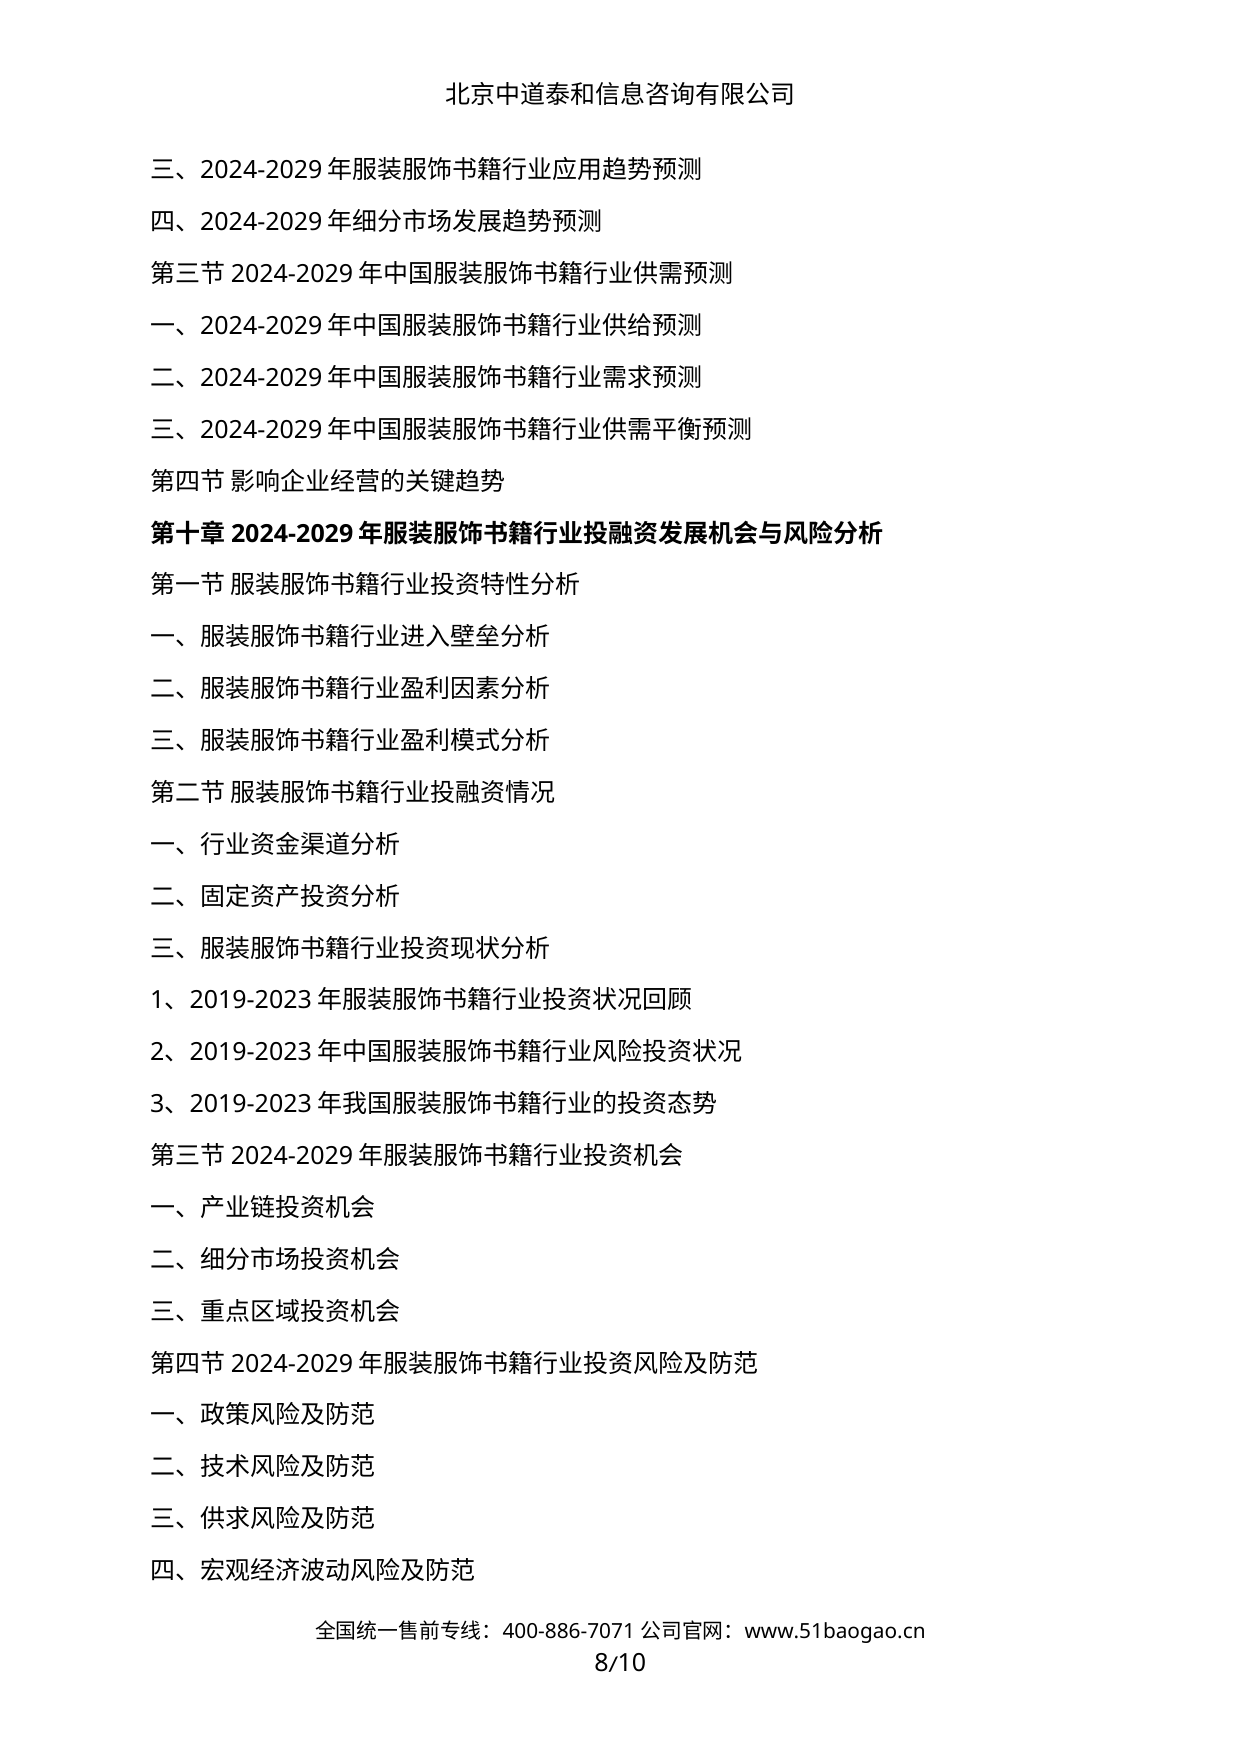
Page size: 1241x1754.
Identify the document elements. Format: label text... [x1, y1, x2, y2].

text 二、细分市场投资机会 [150, 1239, 1090, 1276]
text 二、服装服饰书籍行业盈利因素分析 [150, 669, 1090, 705]
text 2、2019-2023年中国服装服饰书籍行业风险投资状况 [150, 1032, 1090, 1068]
text 四、2024-2029年细分市场发展趋势预测 [150, 202, 1090, 238]
text 四、宏观经济波动风险及防范 [150, 1551, 1090, 1587]
text 第四节 影响企业经营的关键趋势 [150, 461, 1090, 497]
text 第十章 2024-2029年服装服饰书籍行业投融资发展机会与风险分析 [150, 513, 1090, 549]
text 第三节 2024-2029年中国服装服饰书籍行业供需预测 [150, 254, 1090, 290]
text 一、产业链投资机会 [150, 1187, 1090, 1224]
text 3、2019-2023年我国服装服饰书籍行业的投资态势 [150, 1084, 1090, 1120]
text 三、服装服饰书籍行业投资现状分析 [150, 928, 1090, 964]
text 二、2024-2029年中国服装服饰书籍行业需求预测 [150, 357, 1090, 394]
text 一、服装服饰书籍行业进入壁垒分析 [150, 617, 1090, 653]
text 二、技术风险及防范 [150, 1447, 1090, 1483]
text 第二节 服装服饰书籍行业投融资情况 [150, 772, 1090, 809]
text 第三节 2024-2029年服装服饰书籍行业投资机会 [150, 1136, 1090, 1172]
text 二、固定资产投资分析 [150, 876, 1090, 912]
text 第四节 2024-2029年服装服饰书籍行业投资风险及防范 [150, 1343, 1090, 1379]
text 三、2024-2029年中国服装服饰书籍行业供需平衡预测 [150, 409, 1090, 446]
text 1、2019-2023年服装服饰书籍行业投资状况回顾 [150, 980, 1090, 1016]
text 三、服装服饰书籍行业盈利模式分析 [150, 721, 1090, 757]
text 三、重点区域投资机会 [150, 1291, 1090, 1327]
text 第一节 服装服饰书籍行业投资特性分析 [150, 565, 1090, 601]
text 一、行业资金渠道分析 [150, 824, 1090, 861]
text 一、政策风险及防范 [150, 1395, 1090, 1431]
text 三、2024-2029年服装服饰书籍行业应用趋势预测 [150, 150, 1090, 186]
text 一、2024-2029年中国服装服饰书籍行业供给预测 [150, 306, 1090, 342]
text 三、供求风险及防范 [150, 1499, 1090, 1535]
